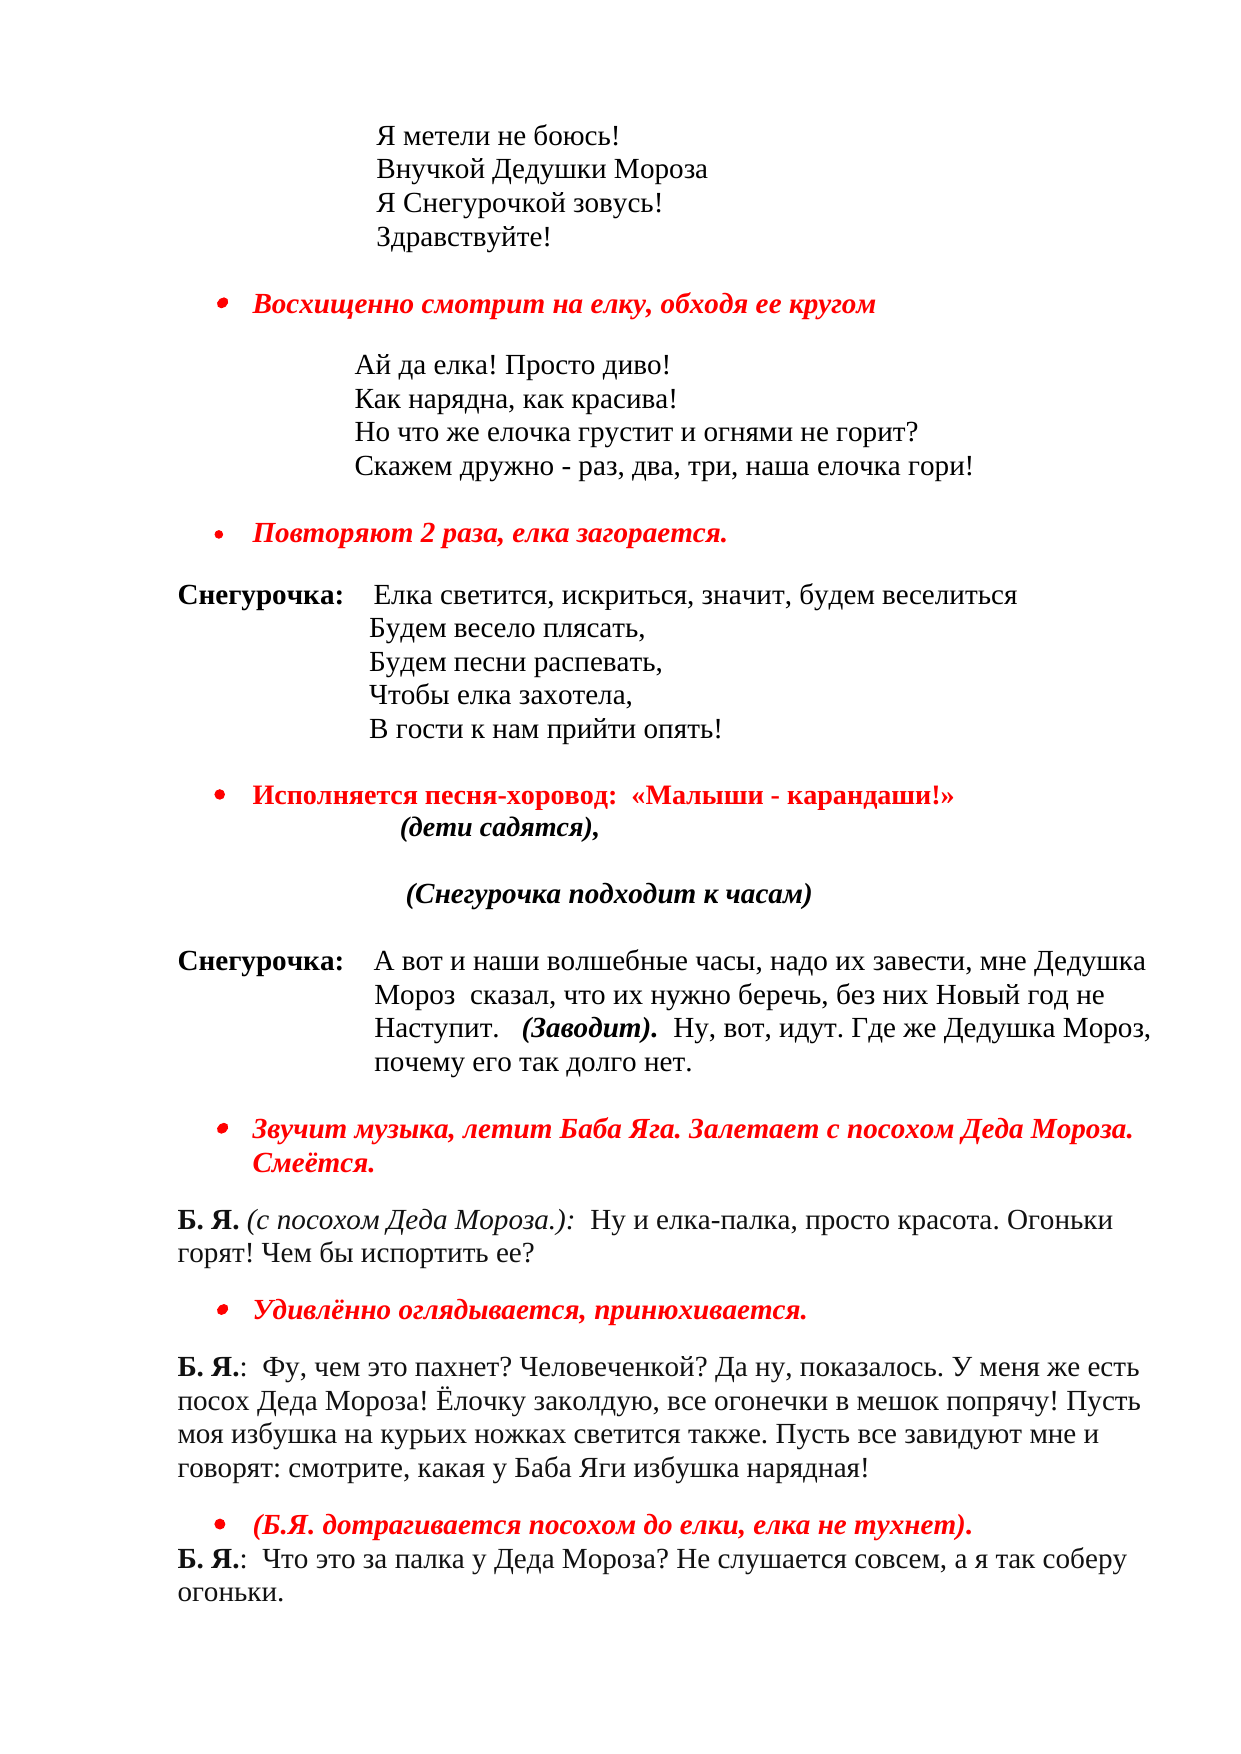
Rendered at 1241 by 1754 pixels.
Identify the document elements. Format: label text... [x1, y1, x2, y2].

text Мороз сказал, что их нужно беречь, без них Новый год не [177, 977, 1152, 1011]
list Звучит музыка, летит Баба Яга. Залетает с посохом Деда Мороза. Смеётся. [215, 1111, 1152, 1178]
list Удивлённо оглядывается, принюхивается. [215, 1292, 1152, 1326]
text Будем весело плясать, Будем песни распевать, Чтобы елка захотела, В гости к нам прийти опять! [354, 610, 1152, 744]
text Наступит. (Заводит). Ну, вот, идут. Где же Дедушка Мороз, [177, 1011, 1152, 1044]
text (Снегурочка подходит к часам) [252, 843, 1152, 910]
text Б. Я.: Фу, чем это пахнет? Человеченкой? Да ну, показалось. У меня же есть посох Деда Мороза! Ёлочку заколдую, все огонечки в мешок попрячу! Пусть моя избушка на курьих ножках светится также. Пусть все завидуют мне и говорят: смотрите, какая у Баба Яги избушка нарядная! [177, 1349, 1152, 1484]
list (Б.Я. дотрагивается посохом до елки, елка не тухнет). [215, 1507, 1152, 1541]
text Ай да елка! Просто диво! [354, 347, 1152, 381]
list Исполняется песня-хоровод: «Малыши - карандаши!» [215, 778, 1152, 811]
text (дети садятся), [252, 811, 1152, 843]
text Б. Я.: Что это за палка у Деда Мороза? Не слушается совсем, а я так соберу огоньки. [177, 1541, 1152, 1608]
list Восхищенно смотрит на елку, обходя ее кругом [215, 286, 1152, 319]
text Я метели не боюсь! [354, 118, 1152, 152]
text Я Снегурочкой зовусь! [354, 185, 1152, 219]
text Снегурочка: А вот и наши волшебные часы, надо их завести, мне Дедушка [177, 943, 1152, 977]
text Снегурочка: Елка светится, искриться, значит, будем веселиться [177, 577, 1152, 610]
text Как нарядна, как красива! [354, 381, 1152, 414]
text Б. Я. (с посохом Деда Мороза.): Ну и елка-палка, просто красота. Огоньки горят! Чем бы испортить ее? [177, 1202, 1152, 1269]
text Здравствуйте! [354, 219, 1152, 252]
text почему его так долго нет. [177, 1044, 1152, 1078]
text Но что же елочка грустит и огнями не горит? [354, 414, 1152, 448]
text Скажем дружно - раз, два, три, наша елочка гори! [354, 448, 1152, 482]
text Внучкой Дедушки Мороза [354, 152, 1152, 185]
list Повторяют 2 раза, елка загорается. [215, 515, 1152, 549]
